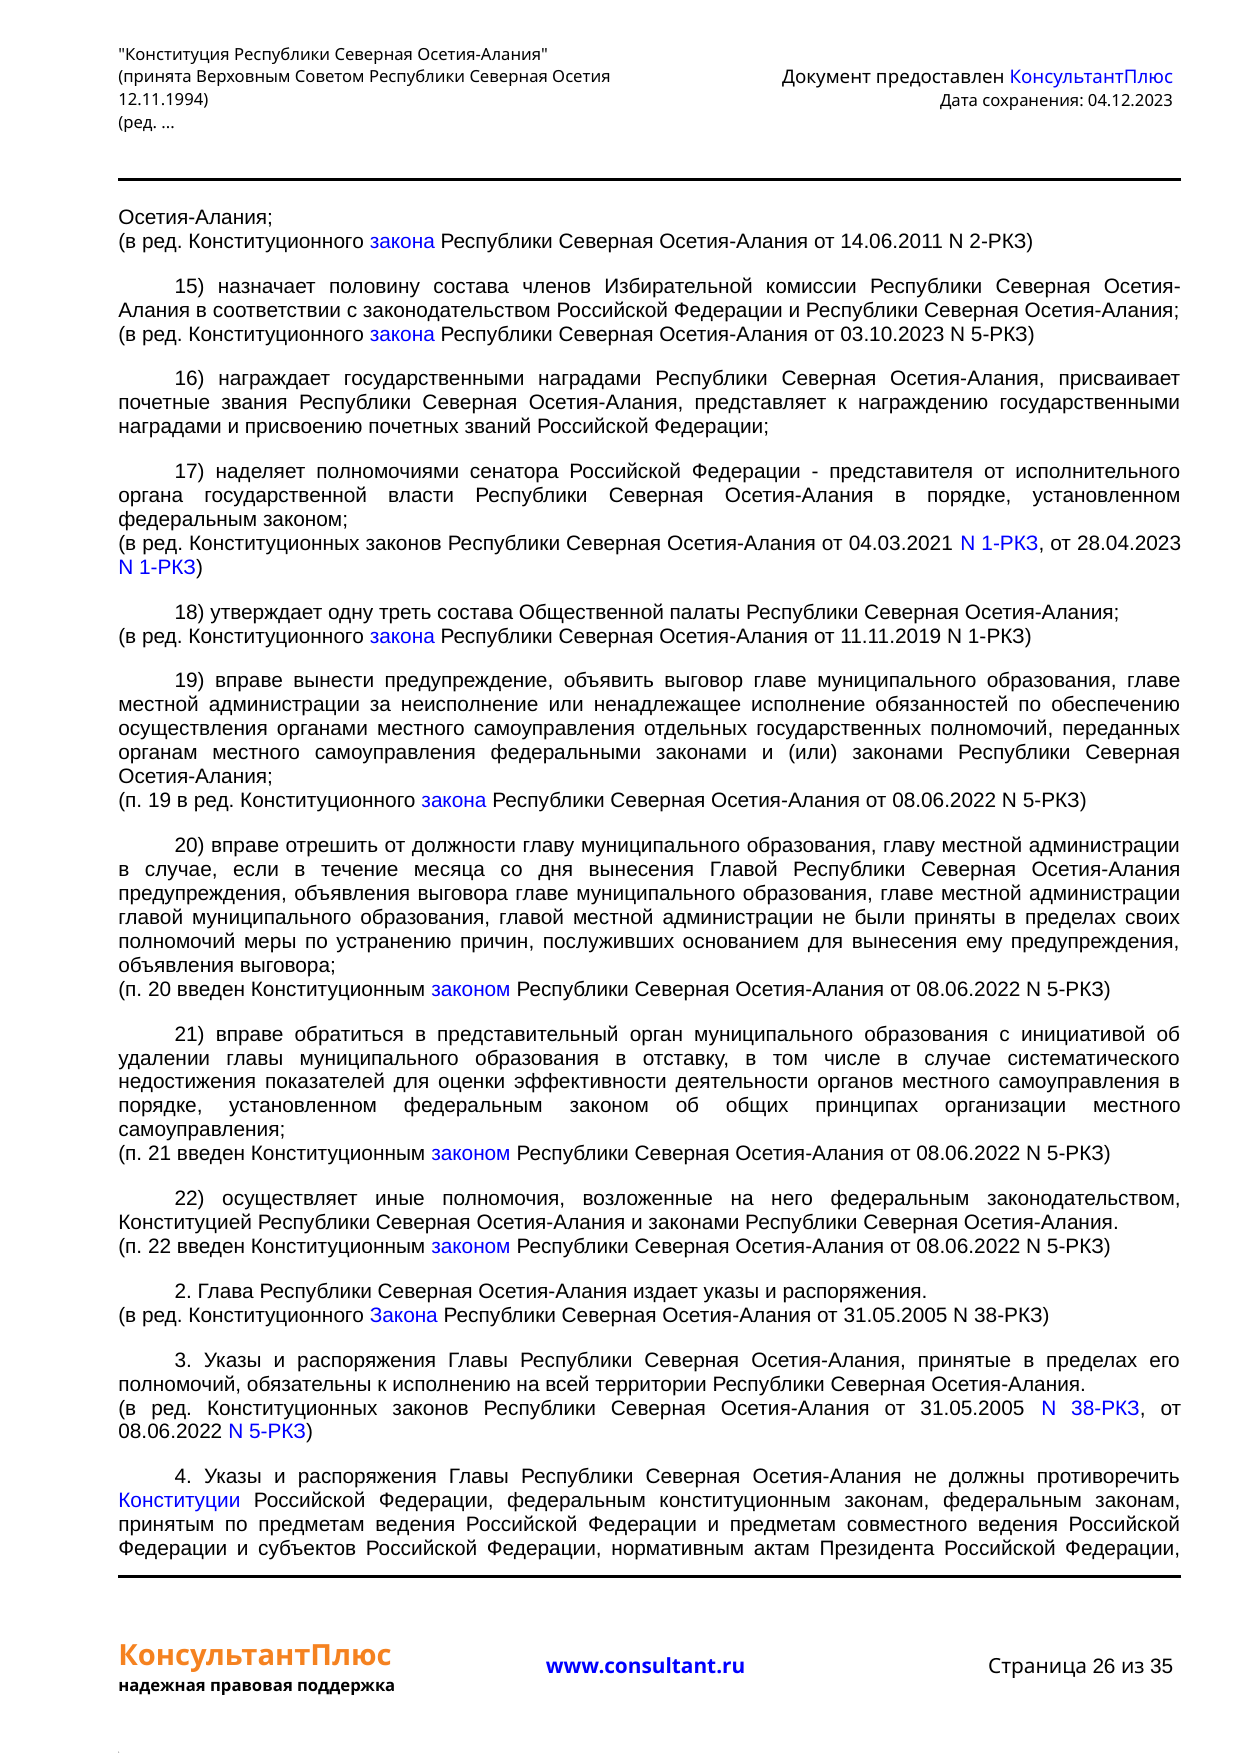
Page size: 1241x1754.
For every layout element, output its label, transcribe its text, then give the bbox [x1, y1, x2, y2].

text (п. 20 введен Конституционным законом Республики Северная Осетия-Алания от 08.06.2022 N 5-РКЗ) [118, 977, 1181, 1001]
text (п. 21 введен Конституционным законом Республики Северная Осетия-Алания от 08.06.2022 N 5-РКЗ) [118, 1141, 1181, 1165]
text (в ред. Конституционного закона Республики Северная Осетия-Алания от 11.11.2019 N 1-РКЗ) [118, 623, 1181, 647]
text (в ред. Конституционного закона Республики Северная Осетия-Алания от 14.06.2011 N 2-РКЗ) [118, 229, 1181, 253]
text 3. Указы и распоряжения Главы Республики Северная Осетия-Алания, принятые в пределах его полномочий, обязательны к исполнению на всей территории Республики Северная Осетия-Алания. [118, 1347, 1181, 1395]
text 19) вправе вынести предупреждение, объявить выговор главе муниципального образования, главе местной администрации за неисполнение или ненадлежащее исполнение обязанностей по обеспечению осуществления органами местного самоуправления отдельных государственных полномочий, переданных органам местного самоуправления федеральными законами и (или) законами Республики Северная Осетия-Алания; [118, 668, 1181, 788]
text 15) назначает половину состава членов Избирательной комиссии Республики Северная Осетия-Алания в соответствии с законодательством Российской Федерации и Республики Северная Осетия-Алания; [118, 273, 1181, 321]
text 20) вправе отрешить от должности главу муниципального образования, главу местной администрации в случае, если в течение месяца со дня вынесения Главой Республики Северная Осетия-Алания предупреждения, объявления выговора главе муниципального образования, главе местной администрации главой муниципального образования, главой местной администрации не были приняты в пределах своих полномочий меры по устранению причин, послуживших основанием для вынесения ему предупреждения, объявления выговора; [118, 833, 1181, 977]
text (в ред. Конституционных законов Республики Северная Осетия-Алания от 04.03.2021 N 1-РКЗ, от 28.04.2023 N 1-РКЗ) [118, 531, 1181, 579]
text (в ред. Конституционного закона Республики Северная Осетия-Алания от 03.10.2023 N 5-РКЗ) [118, 321, 1181, 345]
text 2. Глава Республики Северная Осетия-Алания издает указы и распоряжения. [118, 1279, 1181, 1303]
text (п. 22 введен Конституционным законом Республики Северная Осетия-Алания от 08.06.2022 N 5-РКЗ) [118, 1234, 1181, 1258]
text 21) вправе обратиться в представительный орган муниципального образования с инициативой об удалении главы муниципального образования в отставку, в том числе в случае систематического недостижения показателей для оценки эффективности деятельности органов местного самоуправления в порядке, установленном федеральным законом об общих принципах организации местного самоуправления; [118, 1021, 1181, 1141]
text 16) награждает государственными наградами Республики Северная Осетия-Алания, присваивает почетные звания Республики Северная Осетия-Алания, представляет к награждению государственными наградами и присвоению почетных званий Российской Федерации; [118, 366, 1181, 438]
text (в ред. Конституционных законов Республики Северная Осетия-Алания от 31.05.2005 N 38-РКЗ, от 08.06.2022 N 5-РКЗ) [118, 1395, 1181, 1443]
text 17) наделяет полномочиями сенатора Российской Федерации - представителя от исполнительного органа государственной власти Республики Северная Осетия-Алания в порядке, установленном федеральным законом; [118, 459, 1181, 531]
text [118, 205, 1181, 229]
text (п. 19 в ред. Конституционного закона Республики Северная Осетия-Алания от 08.06.2022 N 5-РКЗ) [118, 788, 1181, 812]
text 22) осуществляет иные полномочия, возложенные на него федеральным законодательством, Конституцией Республики Северная Осетия-Алания и законами Республики Северная Осетия-Алания. [118, 1186, 1181, 1234]
text (в ред. Конституционного Закона Республики Северная Осетия-Алания от 31.05.2005 N 38-РКЗ) [118, 1303, 1181, 1327]
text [118, 1464, 1181, 1560]
text 18) утверждает одну треть состава Общественной палаты Республики Северная Осетия-Алания; [118, 599, 1181, 623]
